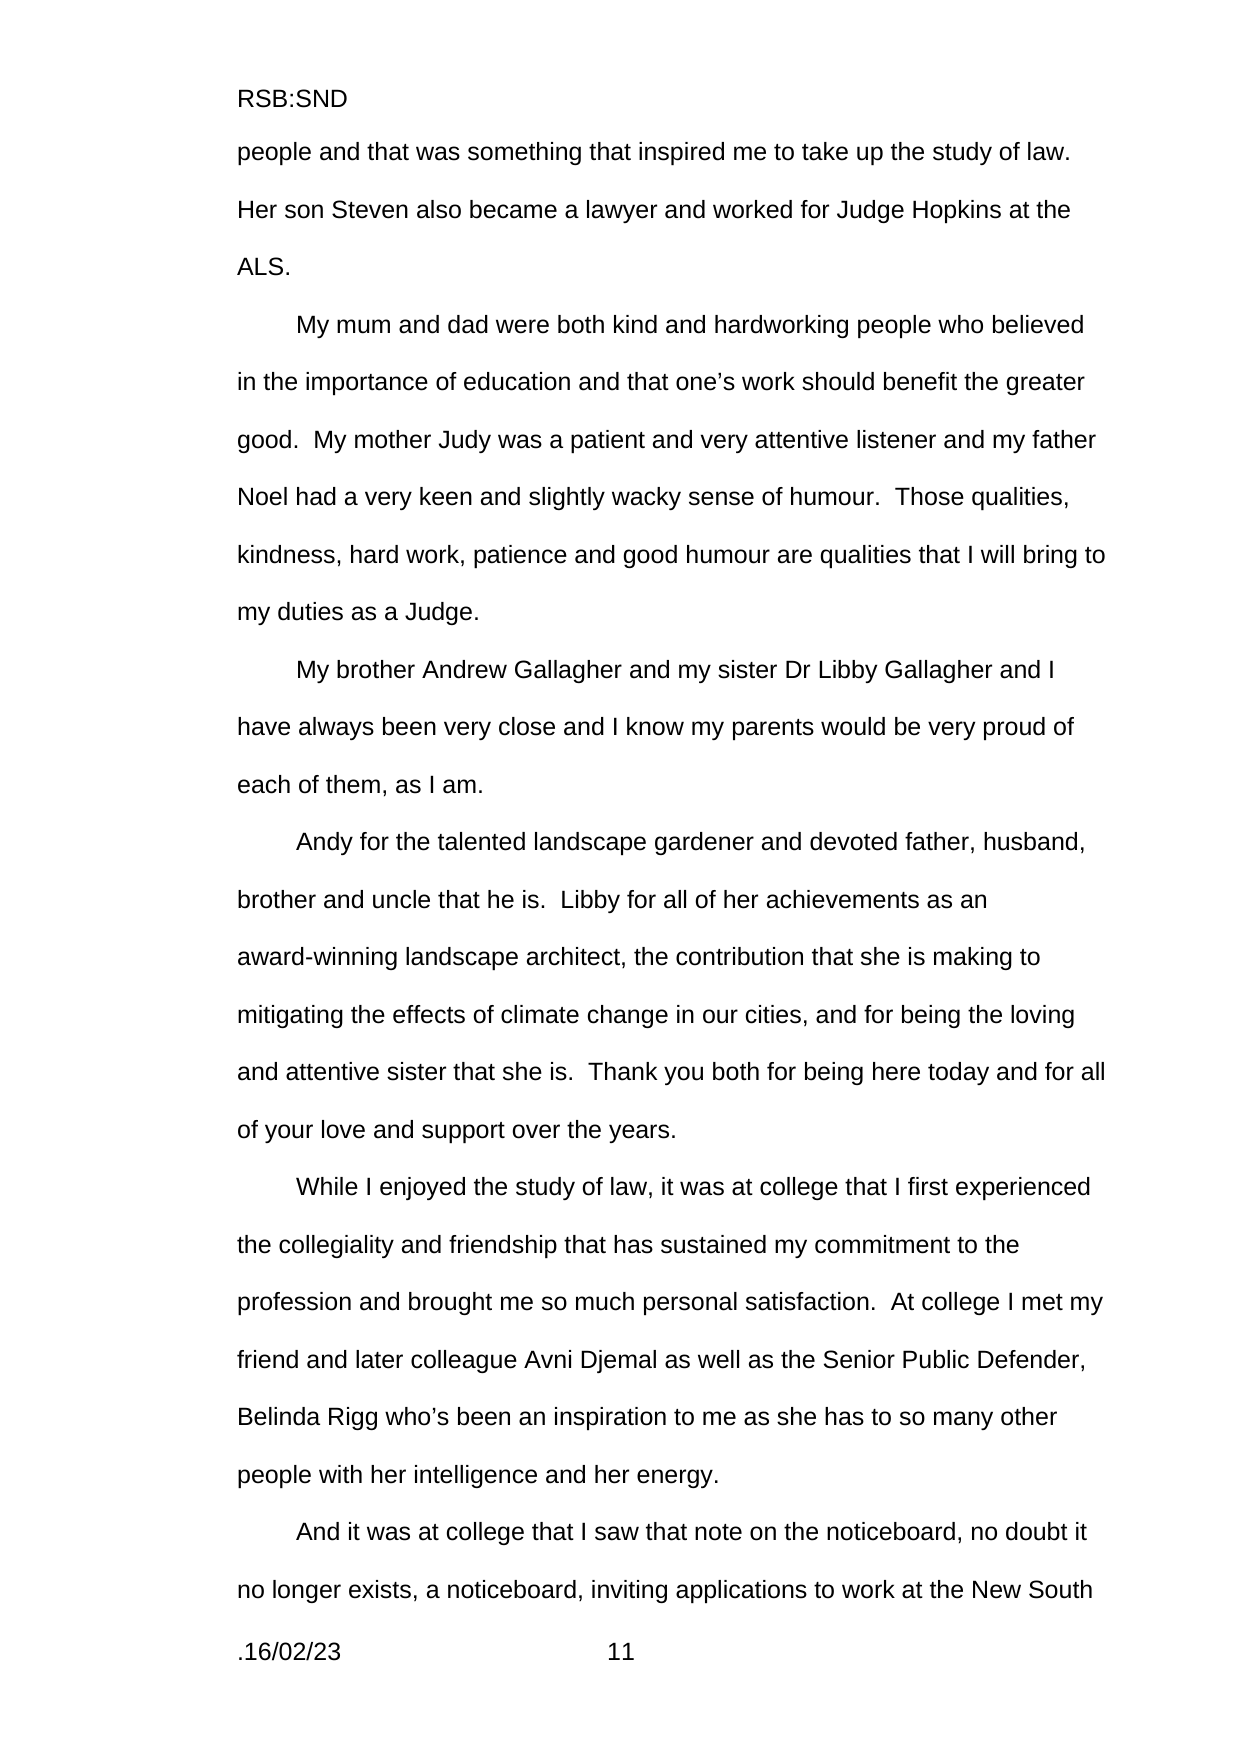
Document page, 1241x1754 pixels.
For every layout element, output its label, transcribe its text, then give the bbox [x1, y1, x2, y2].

text My brother Andrew Gallagher and my sister Dr Libby Gallagher and I have always been very close and I know my parents would be very proud of each of them, as I am. [237, 655, 1110, 798]
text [237, 137, 1110, 281]
text My mum and dad were both kind and hardworking people who believed in the importance of education and that one’s work should benefit the greater good. My mother Judy was a patient and very attentive listener and my father Noel had a very keen and slightly wacky sense of humour. Those qualities, kindness, hard work, patience and good humour are qualities that I will bring to my duties as a Judge. [237, 310, 1110, 626]
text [237, 1517, 1110, 1603]
text While I enjoyed the study of law, it was at college that I first experienced the collegiality and friendship that has sustained my commitment to the profession and brought me so much personal satisfaction. At college I met my friend and later colleague Avni Djemal as well as the Senior Public Defender, Belinda Rigg who’s been an inspiration to me as she has to so many other people with her intelligence and her energy. [237, 1172, 1110, 1488]
text Andy for the talented landscape gardener and devoted father, husband, brother and uncle that he is. Libby for all of her achievements as an award-winning landscape architect, the contribution that she is making to mitigating the effects of climate change in our cities, and for being the loving and attentive sister that she is. Thank you both for being here today and for all of your love and support over the years. [237, 827, 1110, 1143]
